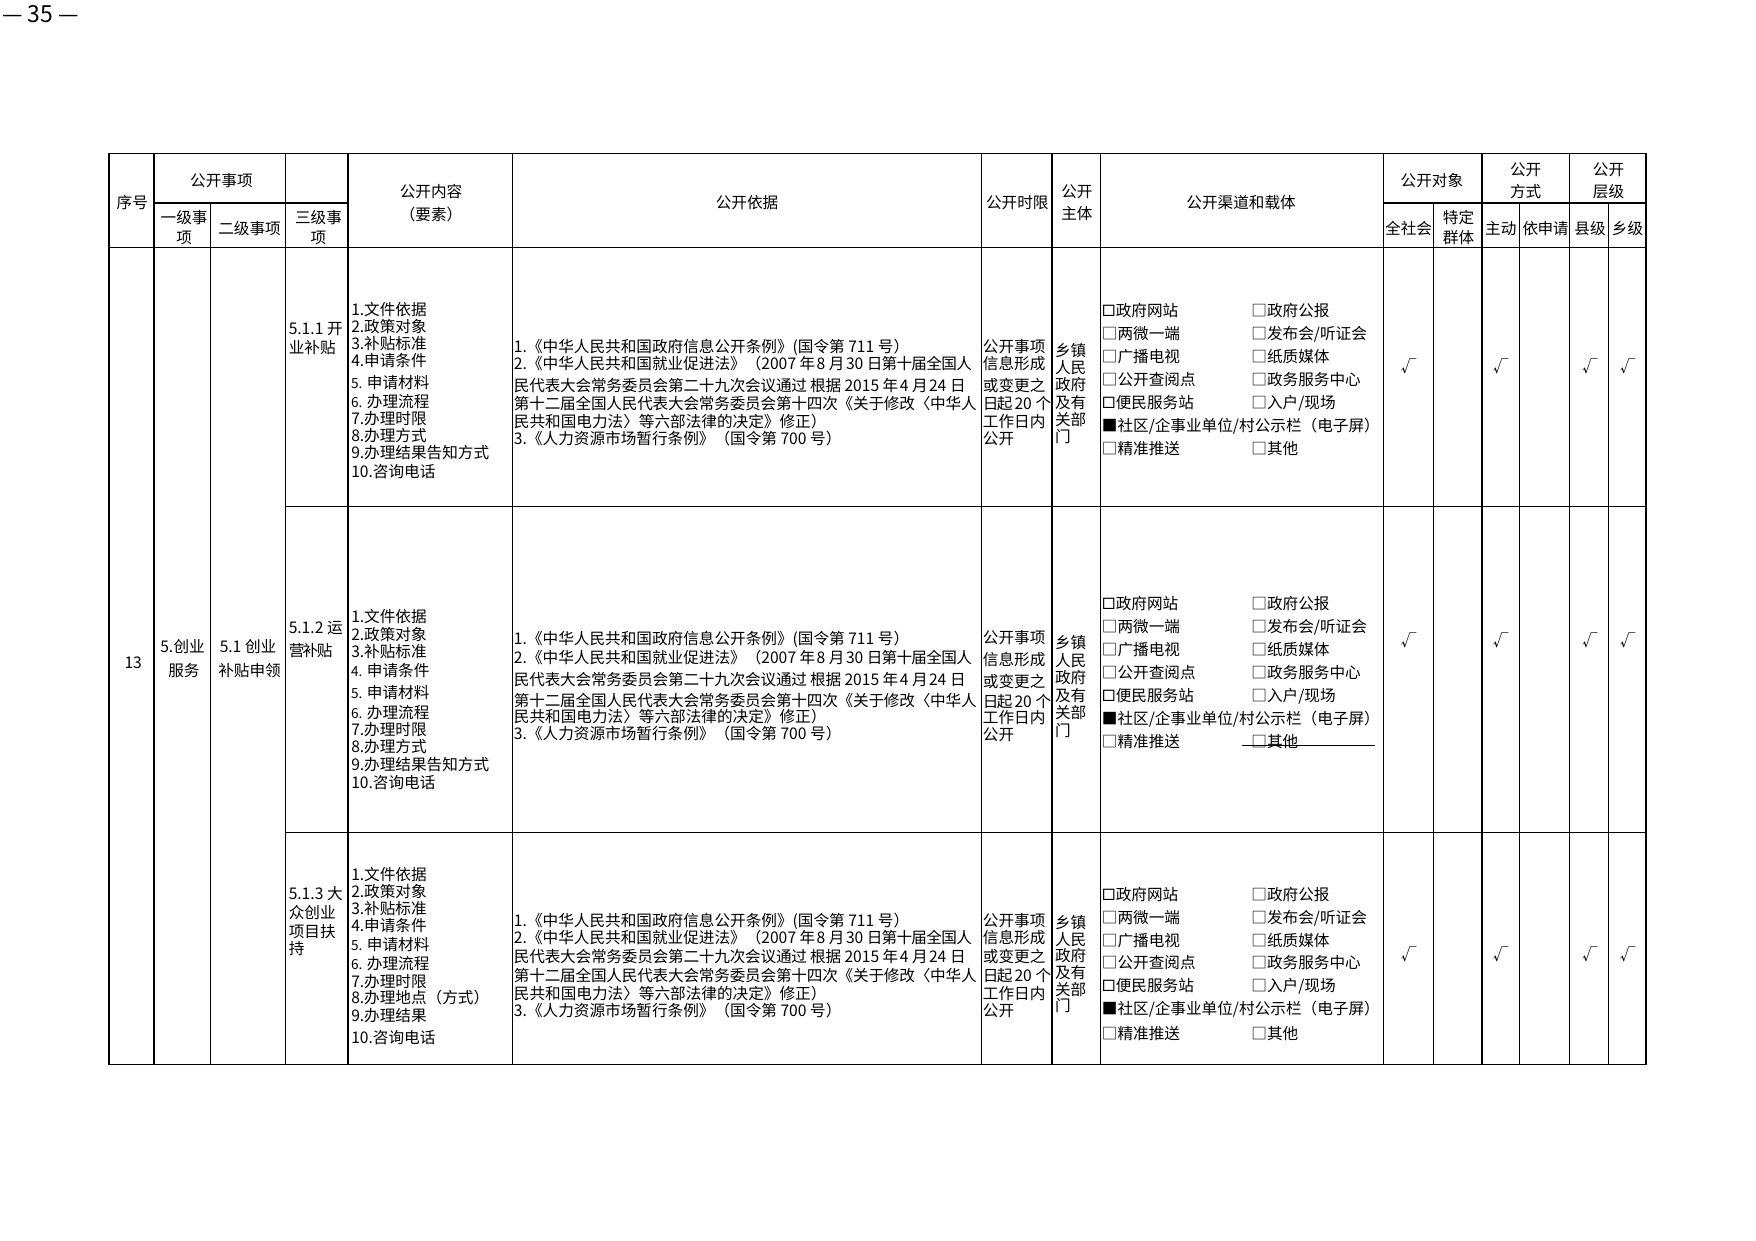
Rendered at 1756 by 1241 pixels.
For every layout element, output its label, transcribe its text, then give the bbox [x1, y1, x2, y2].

table_cell 5.创业服务 [155, 248, 210, 1064]
table_cell √ [1609, 833, 1645, 1064]
table_cell 1.文件依据 2.政策对象 3.补贴标准 申请条件 申请材料 办理流程 7.办理时限 8.办理方式 9.办理结果告知方式 10.咨询电话 [349, 507, 512, 832]
table_cell 乡级 [1609, 204, 1645, 247]
table_header 公开层级 [1570, 154, 1645, 202]
table_cell [1520, 248, 1569, 506]
table_cell [1434, 248, 1481, 506]
table_header 公开依据 [513, 154, 981, 247]
table_cell 三级事 项 [286, 204, 347, 247]
table_cell 县级 [1570, 204, 1608, 247]
table_cell [1520, 833, 1569, 1064]
table_cell 乡镇人民政府及有关部门 [1053, 507, 1100, 832]
table_cell [1434, 507, 1481, 832]
table_cell 5.1.2 运营补贴 [286, 507, 347, 832]
table_cell √ [1384, 248, 1433, 506]
table_cell √ [1570, 833, 1608, 1064]
table_cell √ [1609, 248, 1645, 506]
table_cell √ [1570, 507, 1608, 832]
table_header 公开主体 [1053, 154, 1100, 247]
table_cell 13 [110, 248, 153, 1064]
table_cell 主动 [1483, 204, 1519, 247]
table_header 公开对象 [1384, 154, 1481, 202]
table_cell 公开事项 信息形成 或变更之 日起 20 个 工作日内 公开 [982, 248, 1051, 506]
table_cell 1.文件依据 2.政策对象 3.补贴标准 4.申请条件 申请材料 办理流程 7.办理时限 8.办理地点（方式） 9.办理结果 10.咨询电话 [349, 833, 512, 1064]
table_header [286, 154, 347, 202]
table_cell 1.《中华人民共和国政府信息公开条例》(国令第 711 号） 2.《中华人民共和国就业促进法》（2007 年 8 月 30 日第十届全国人 民代表大会常务委员会第二十九次会议通过 根据 2015 年 4 月 24 日 第十二届全国人民代表大会常务委员会第十四次《关于修改〈中华人 民共和国电力法〉等六部法律的决定》修正） 3.《人力资源市场暂行条例》（国令第 700 号） [513, 833, 981, 1064]
table_cell 1.《中华人民共和国政府信息公开条例》(国令第 711 号） 2.《中华人民共和国就业促进法》（2007 年 8 月 30 日第十届全国人 民代表大会常务委员会第二十九次会议通过 根据 2015 年 4 月 24 日 第十二届全国人民代表大会常务委员会第十四次《关于修改〈中华人 民共和国电力法〉等六部法律的决定》修正） 3.《人力资源市场暂行条例》（国令第 700 号） [513, 507, 981, 832]
table_cell 政府网站 □政府公报 □两微一端 □发布会/听证会 □广播电视 □纸质媒体 □公开查阅点 □政务服务中心 便民服务站 □入户/现场 ■社区/企事业单位/村公示栏（电子屏） □精准推送 □其他 [1101, 507, 1383, 832]
table_cell 5.1.1 开 业补贴 [286, 248, 347, 506]
table_header 公开内容 （要素） [349, 154, 512, 247]
table_cell √ [1609, 507, 1645, 832]
table_cell [1520, 507, 1569, 832]
table_cell [1434, 833, 1481, 1064]
table_header 公开时限 [982, 154, 1051, 247]
table_cell 公开事项 信息形成或变更之 日起 20 个 工作日内 公开 [982, 507, 1051, 832]
table_cell 5.1.3 大 众创业 项目扶 持 [286, 833, 347, 1064]
table_cell 二级事项 [211, 204, 285, 247]
table_cell 公开事项 信息形成 或变更之 日起 20 个 工作日内 公开 [982, 833, 1051, 1064]
table_header 公开渠道和载体 [1101, 154, 1383, 247]
table_cell √ [1384, 833, 1433, 1064]
table_cell 1.文件依据 2.政策对象 3.补贴标准 4.申请条件 申请材料 办理流程 7.办理时限 8.办理方式 9.办理结果告知方式 10.咨询电话 [349, 248, 512, 506]
table_cell 特定 群体 [1434, 204, 1481, 247]
table_cell 1.《中华人民共和国政府信息公开条例》(国令第 711 号） 2.《中华人民共和国就业促进法》（2007 年 8 月 30 日第十届全国人 民代表大会常务委员会第二十九次会议通过 根据 2015 年 4 月 24 日 第十二届全国人民代表大会常务委员会第十四次《关于修改〈中华人 民共和国电力法〉等六部法律的决定》修正） 3.《人力资源市场暂行条例》（国令第 700 号） [513, 248, 981, 506]
table_cell 5.1 创业补贴申领 [211, 248, 285, 1064]
table_header 公开事项 [155, 154, 285, 202]
table_cell 一级事 项 [155, 204, 210, 247]
table_cell √ [1483, 248, 1519, 506]
table_cell √ [1384, 507, 1433, 832]
table_cell √ [1483, 833, 1519, 1064]
table_cell 全社会 [1384, 204, 1433, 247]
table_header 序号 [110, 154, 153, 247]
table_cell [1101, 833, 1383, 1064]
table_cell 乡镇人民政府及有关部门 [1053, 248, 1100, 506]
table_cell √ [1483, 507, 1519, 832]
table_cell √ [1570, 248, 1608, 506]
table_cell 依申请 [1520, 204, 1569, 247]
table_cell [1101, 248, 1383, 506]
table_cell 乡镇人民政府及有关部门 [1053, 833, 1100, 1064]
table_header 公开方式 [1483, 154, 1569, 202]
